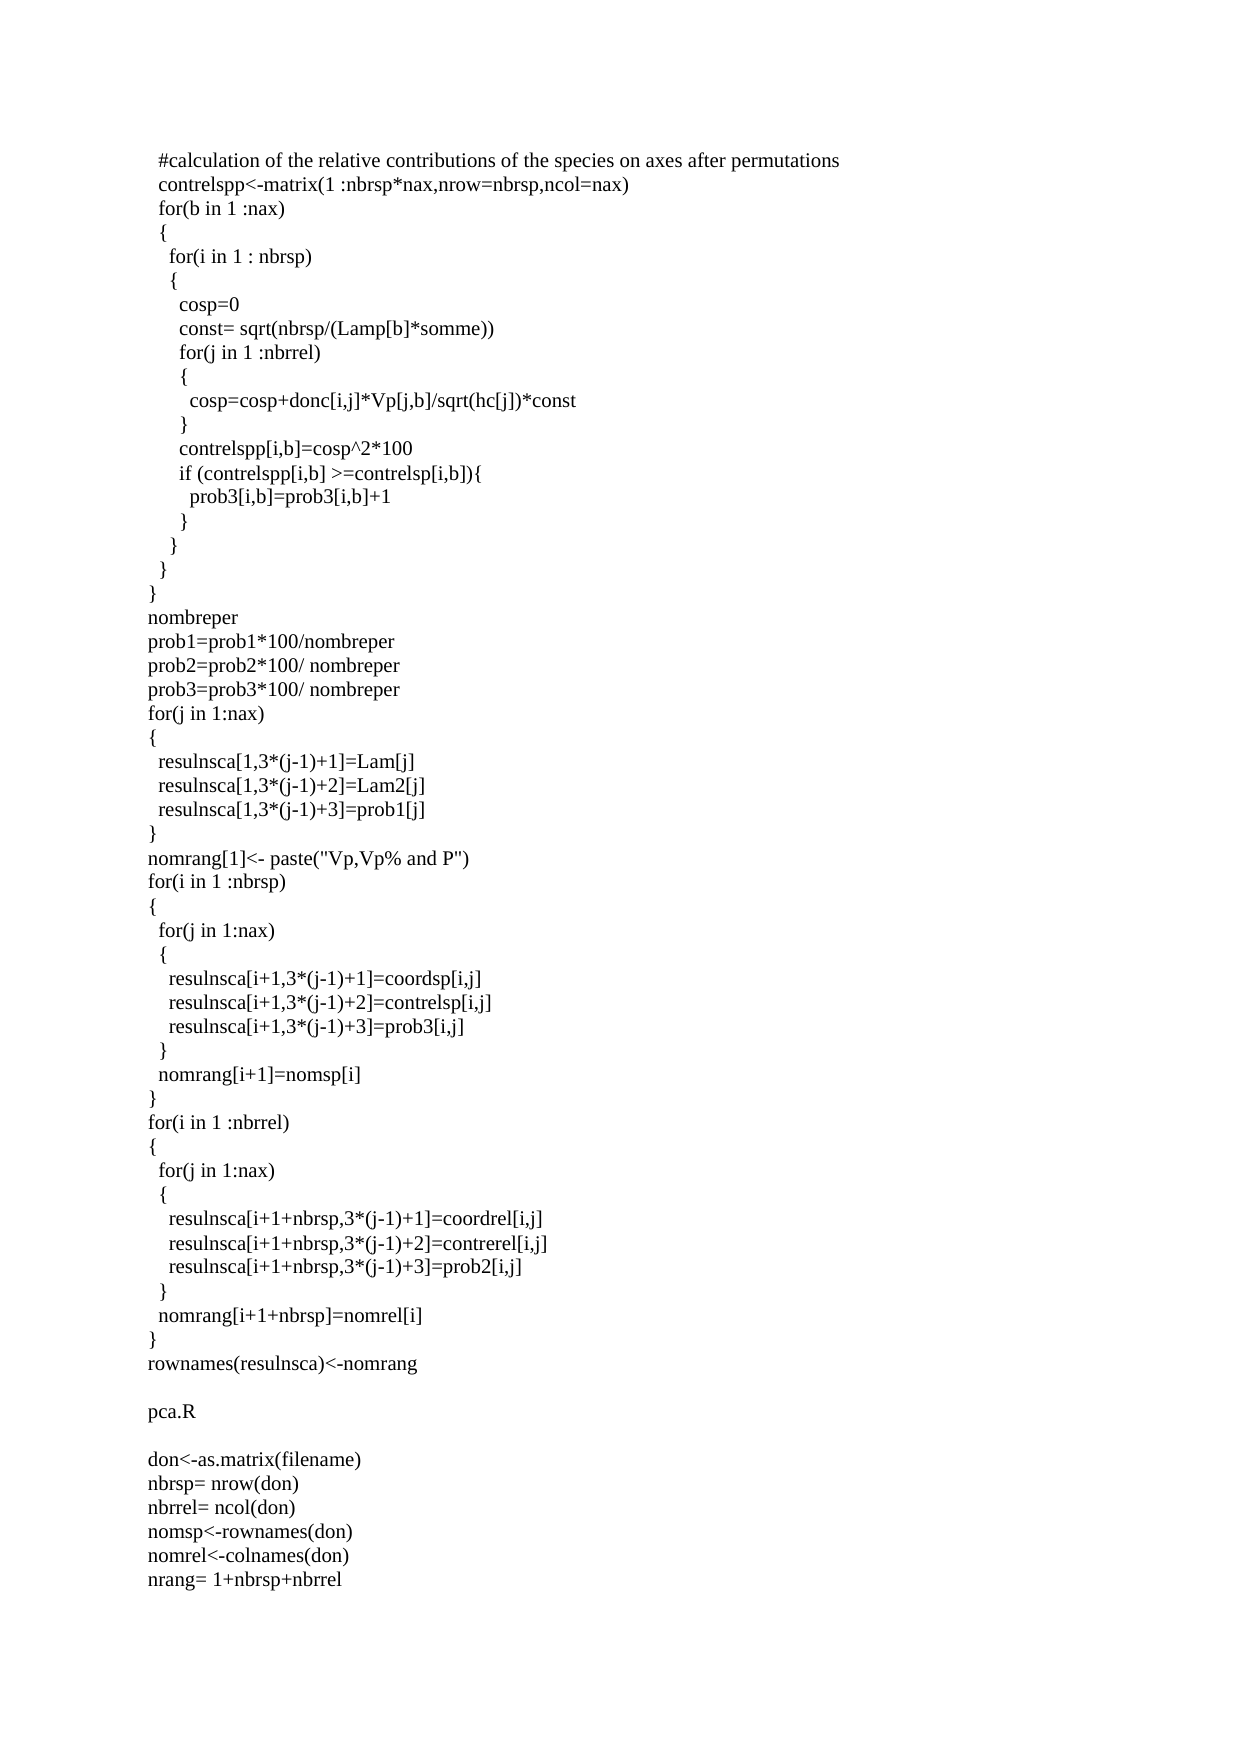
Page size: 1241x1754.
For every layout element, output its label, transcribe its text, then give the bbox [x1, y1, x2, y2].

text contrelspp<-matrix(1 :nbrsp*nax,nrow=nbrsp,ncol=nax) [148, 172, 1093, 196]
text resulnsca[1,3*(j-1)+1]=Lam[j] [148, 749, 1093, 773]
text } [148, 412, 1093, 436]
text prob3[i,b]=prob3[i,b]+1 [148, 484, 1093, 508]
text for(i in 1 :nbrrel) [148, 1110, 1093, 1134]
text nombreper [148, 605, 1093, 629]
text pca.R [148, 1399, 1093, 1423]
text } [148, 1278, 1093, 1303]
text for(i in 1 :nbrsp) [148, 869, 1093, 893]
text { [148, 1134, 1093, 1158]
text } [148, 533, 1093, 557]
text nbrsp= nrow(don) [148, 1471, 1093, 1495]
text for(j in 1:nax) [148, 701, 1093, 725]
text don<-as.matrix(filename) [148, 1447, 1093, 1471]
text cosp=0 [148, 292, 1093, 316]
text } [148, 581, 1093, 605]
text } [148, 821, 1093, 845]
text const= sqrt(nbrsp/(Lamp[b]*somme)) [148, 316, 1093, 340]
text contrelspp[i,b]=cosp^2*100 [148, 436, 1093, 460]
text nomrel<-colnames(don) [148, 1543, 1093, 1567]
text resulnsca[i+1,3*(j-1)+2]=contrelsp[i,j] [148, 990, 1093, 1014]
text } [148, 1327, 1093, 1351]
text prob1=prob1*100/nombreper [148, 629, 1093, 653]
text resulnsca[1,3*(j-1)+2]=Lam2[j] [148, 773, 1093, 797]
text resulnsca[i+1+nbrsp,3*(j-1)+3]=prob2[i,j] [148, 1254, 1093, 1278]
text resulnsca[1,3*(j-1)+3]=prob1[j] [148, 797, 1093, 821]
text { [148, 893, 1093, 918]
text prob3=prob3*100/ nombreper [148, 677, 1093, 701]
text for(b in 1 :nax) [148, 196, 1093, 220]
text rownames(resulnsca)<-nomrang [148, 1351, 1093, 1375]
text } [148, 508, 1093, 533]
text prob2=prob2*100/ nombreper [148, 653, 1093, 677]
text resulnsca[i+1,3*(j-1)+1]=coordsp[i,j] [148, 966, 1093, 990]
text nomsp<-rownames(don) [148, 1519, 1093, 1543]
text nbrrel= ncol(don) [148, 1495, 1093, 1519]
text { [148, 725, 1093, 749]
text } [148, 1086, 1093, 1110]
text resulnsca[i+1,3*(j-1)+3]=prob3[i,j] [148, 1014, 1093, 1038]
text for(j in 1:nax) [148, 1158, 1093, 1182]
text nomrang[i+1+nbrsp]=nomrel[i] [148, 1303, 1093, 1327]
text if (contrelspp[i,b] >=contrelsp[i,b]){ [148, 460, 1093, 484]
text nomrang[i+1]=nomsp[i] [148, 1062, 1093, 1086]
text nomrang[1]<- paste("Vp,Vp% and P") [148, 845, 1093, 869]
text for(j in 1:nax) [148, 918, 1093, 942]
text { [148, 268, 1093, 292]
text for(j in 1 :nbrrel) [148, 340, 1093, 364]
text { [148, 942, 1093, 966]
text { [148, 1182, 1093, 1206]
text resulnsca[i+1+nbrsp,3*(j-1)+1]=coordrel[i,j] [148, 1206, 1093, 1230]
text #calculation of the relative contributions of the species on axes after permutations [148, 148, 1093, 172]
text for(i in 1 : nbrsp) [148, 244, 1093, 268]
text cosp=cosp+donc[i,j]*Vp[j,b]/sqrt(hc[j])*const [148, 388, 1093, 412]
text } [148, 1038, 1093, 1062]
text resulnsca[i+1+nbrsp,3*(j-1)+2]=contrerel[i,j] [148, 1230, 1093, 1254]
text nrang= 1+nbrsp+nbrrel [148, 1567, 1093, 1591]
text { [148, 220, 1093, 244]
text { [148, 364, 1093, 388]
text } [148, 557, 1093, 581]
